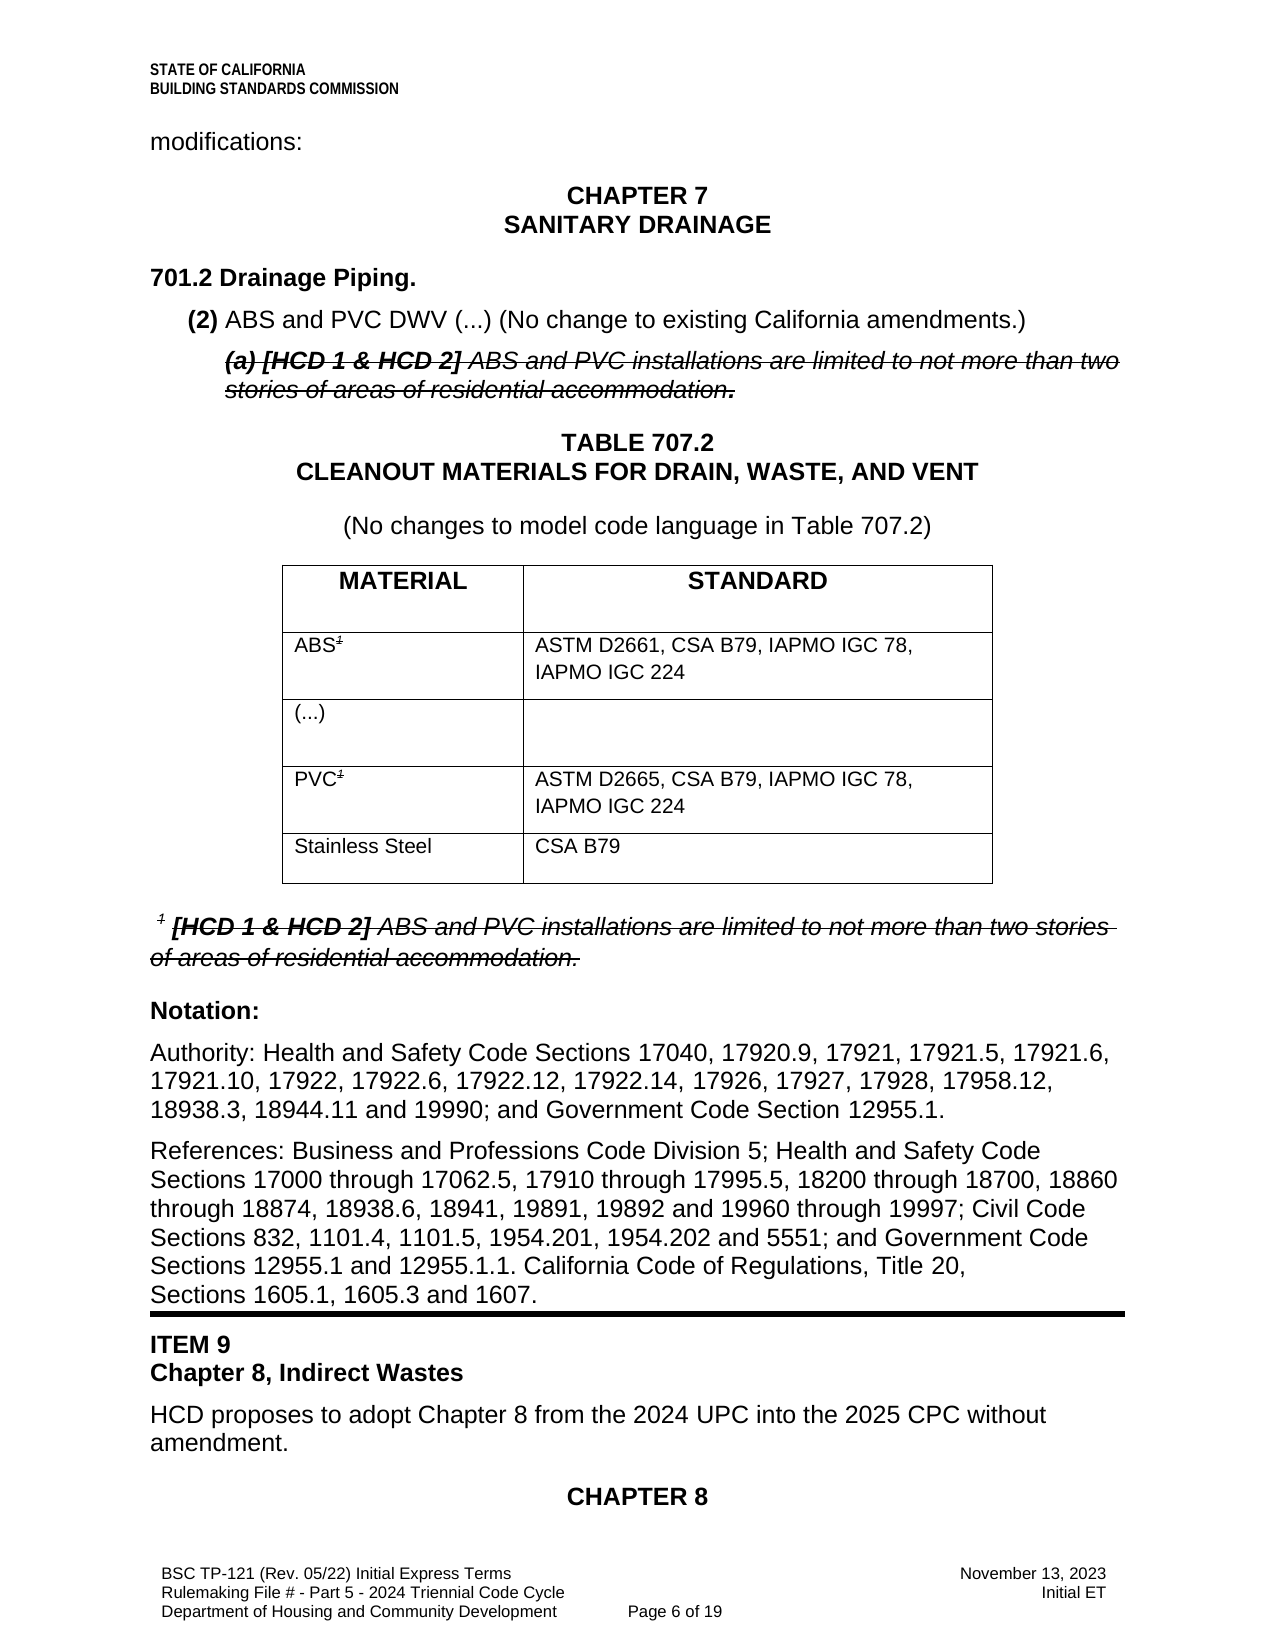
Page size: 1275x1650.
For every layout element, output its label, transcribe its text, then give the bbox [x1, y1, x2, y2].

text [150, 127, 1125, 156]
table_cell CSA B79 [524, 834, 992, 882]
text Notation: [150, 996, 1125, 1025]
table_header STANDARD [524, 566, 992, 632]
text Authority: Health and Safety Code Sections 17040, 17920.9, 17921, 17921.5, 17921.6, 17921.10, 17922, 17922.6, 17922.12, 17922.14, 17926, 17927, 17928, 17958.12, 18938.3, 18944.11 and 19990; and Government Code Section 12955.1. [150, 1038, 1125, 1124]
text (a) [HCD 1 & HCD 2] ABS and PVC installations are limited to not more than two stories of areas of residential accommodation. [225, 346, 1125, 403]
text TABLE 707.2 CLEANOUT MATERIALS FOR DRAIN, WASTE, AND VENT [150, 428, 1125, 486]
table_cell (...) [283, 700, 523, 766]
table_cell ASTM D2665, CSA B79, IAPMO IGC 78, IAPMO IGC 224 [524, 767, 992, 833]
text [150, 1482, 1125, 1511]
text 1 [HCD 1 & HCD 2] ABS and PVC installations are limited to not more than two stories of areas of residential accommodation. [150, 908, 1125, 971]
table_header MATERIAL [283, 566, 523, 632]
table_cell PVC1 [283, 767, 523, 833]
text HCD proposes to adopt Chapter 8 from the 2024 UPC into the 2025 CPC without amendment. [150, 1400, 1125, 1457]
table_cell [524, 700, 992, 766]
text (No changes to model code language in Table 707.2) [150, 511, 1125, 539]
table_cell ABS1 [283, 633, 523, 699]
subtitle ITEM 9 Chapter 8, Indirect Wastes [150, 1330, 1125, 1387]
table_cell Stainless Steel [283, 834, 523, 882]
text (2) ABS and PVC DWV (...) (No change to existing California amendments.) [187, 304, 1125, 333]
text CHAPTER 7 SANITARY DRAINAGE [150, 181, 1125, 238]
table_cell ASTM D2661, CSA B79, IAPMO IGC 78, IAPMO IGC 224 [524, 633, 992, 699]
text 701.2 Drainage Piping. [150, 263, 1125, 292]
